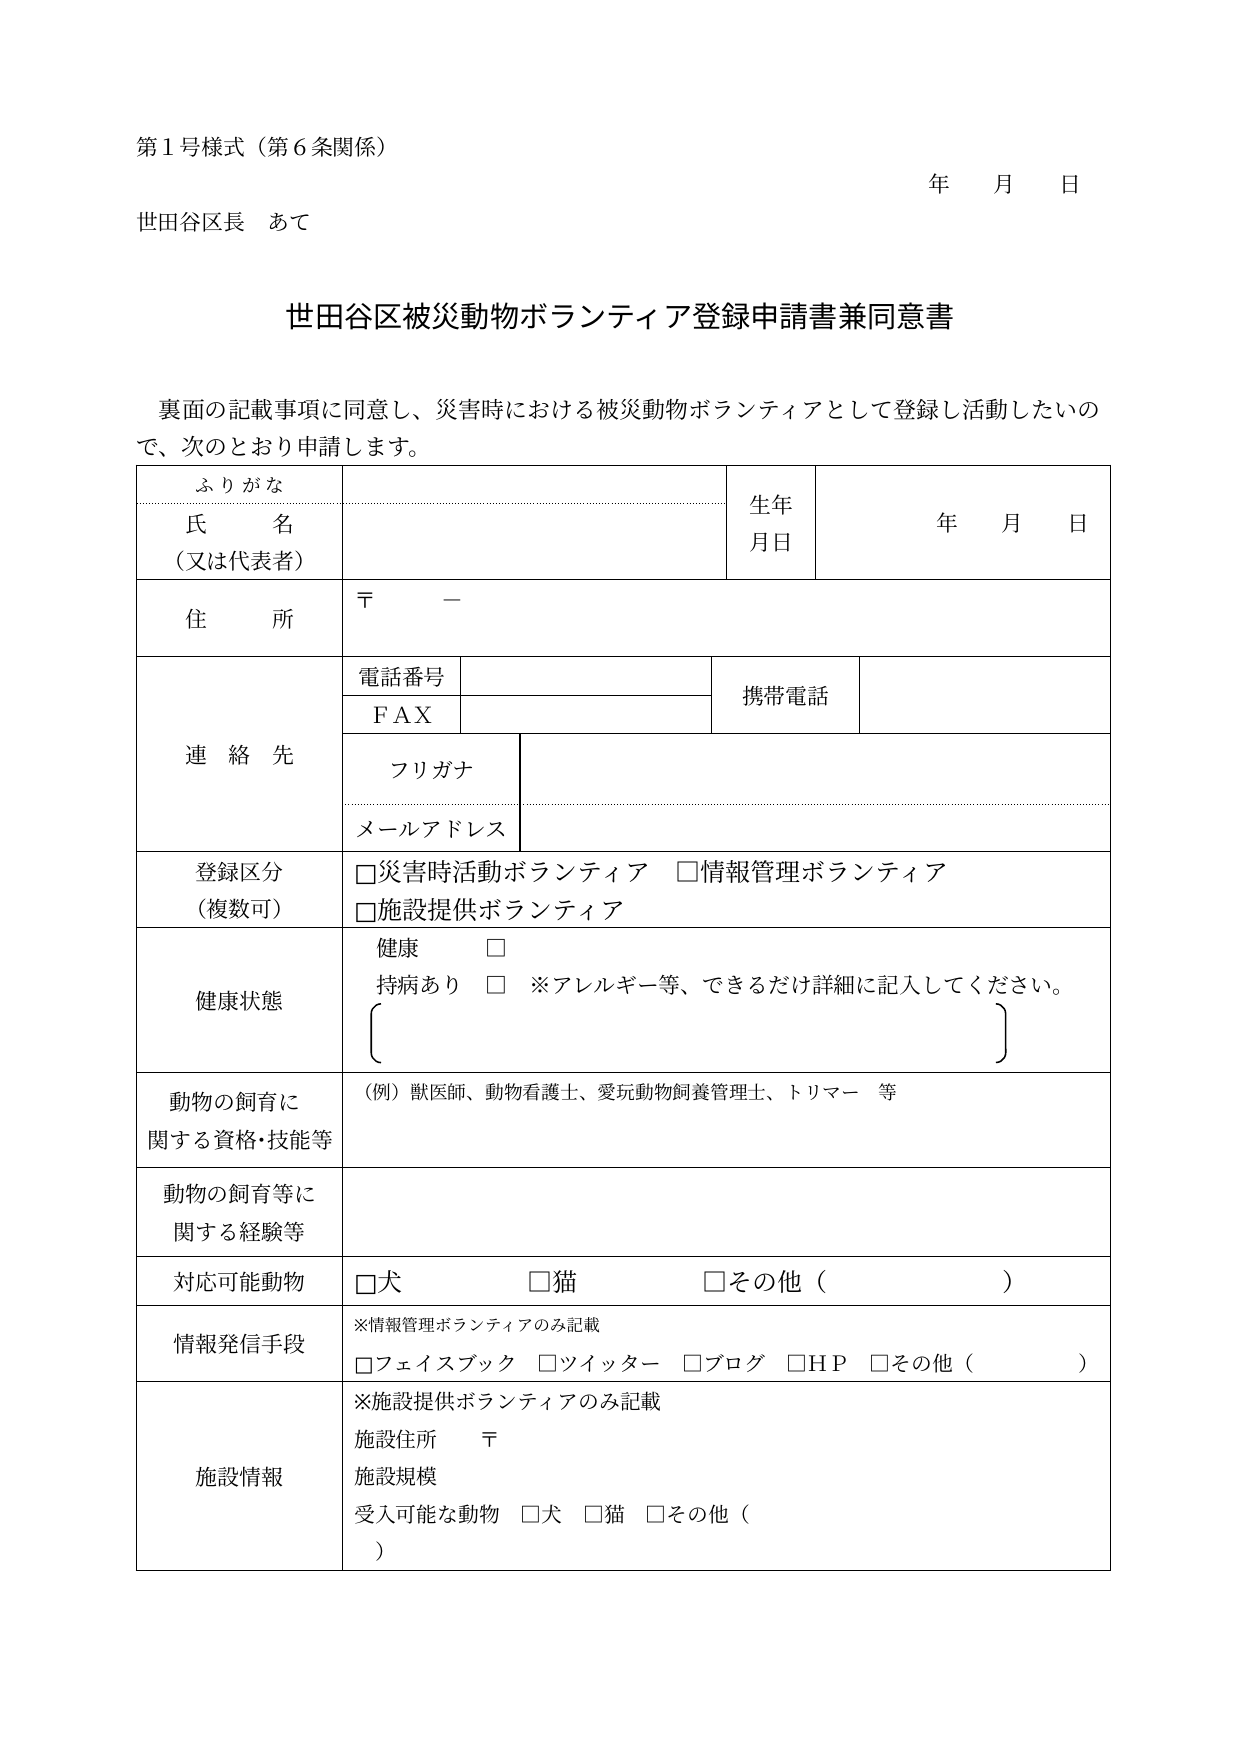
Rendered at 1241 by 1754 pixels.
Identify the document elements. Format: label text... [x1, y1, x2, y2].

table_cell メールアドレス [343, 804, 519, 851]
table_cell 携帯電話 [712, 657, 859, 733]
table_cell [521, 804, 1110, 851]
table_cell 施設情報 [137, 1382, 342, 1569]
text 第１号様式（第６条関係） [136, 127, 1104, 164]
table_cell [521, 734, 1110, 804]
table_cell 動物の飼育に 関する資格･技能等 [137, 1073, 342, 1167]
table_cell [461, 696, 711, 733]
table_cell □犬 □猫 □その他（ ） [343, 1257, 1110, 1305]
table_cell （例）獣医師、動物看護士、愛玩動物飼養管理士、トリマー 等 [343, 1073, 1110, 1167]
table_cell ※施設提供ボランティアのみ記載 施設住所 〒 施設規模 受入可能な動物 □犬 □猫 □その他（ ） [343, 1382, 1110, 1569]
text 世田谷区被災動物ボランティア登録申請書兼同意書 [136, 277, 1104, 352]
table_cell 氏 名 （又は代表者） [137, 503, 342, 579]
table_cell [461, 657, 711, 695]
table_cell 連 絡 先 [137, 657, 342, 851]
table_header ふ り が な [137, 466, 342, 503]
table_cell [343, 503, 726, 579]
text 年 月 日 [136, 164, 1081, 202]
table_cell 健康状態 [137, 928, 342, 1072]
table_cell フリガナ [343, 734, 519, 804]
table_cell 電話番号 [343, 657, 460, 695]
table_cell 住 所 [137, 580, 342, 656]
text 世田谷区長 あて [136, 202, 1104, 239]
table_cell 健康 □ 持病あり □ ※アレルギー等、できるだけ詳細に記入してください。 [343, 928, 1110, 1072]
table_cell 動物の飼育等に 関する経験等 [137, 1168, 342, 1256]
table_cell 対応可能動物 [137, 1257, 342, 1305]
text 裏面の記載事項に同意し、災害時における被災動物ボランティアとして登録し活動したいので、次のとおり申請します。 [136, 389, 1104, 464]
table_header 年 月 日 [816, 466, 1110, 579]
table_cell 情報発信手段 [137, 1306, 342, 1381]
table_cell ＦＡＸ [343, 696, 460, 733]
table_cell [343, 1168, 1110, 1256]
table_cell [860, 657, 1110, 733]
table_cell ※情報管理ボランティアのみ記載 □フェイスブック □ツイッター □ブログ □ＨＰ □その他（ ） [343, 1306, 1110, 1381]
table_cell □災害時活動ボランティア □情報管理ボランティア □施設提供ボランティア [343, 852, 1110, 927]
table_cell 〒 － [343, 580, 1110, 656]
table_header [343, 466, 726, 503]
table_header 生年 月日 [727, 466, 815, 579]
table_cell 登録区分 （複数可） [137, 852, 342, 927]
